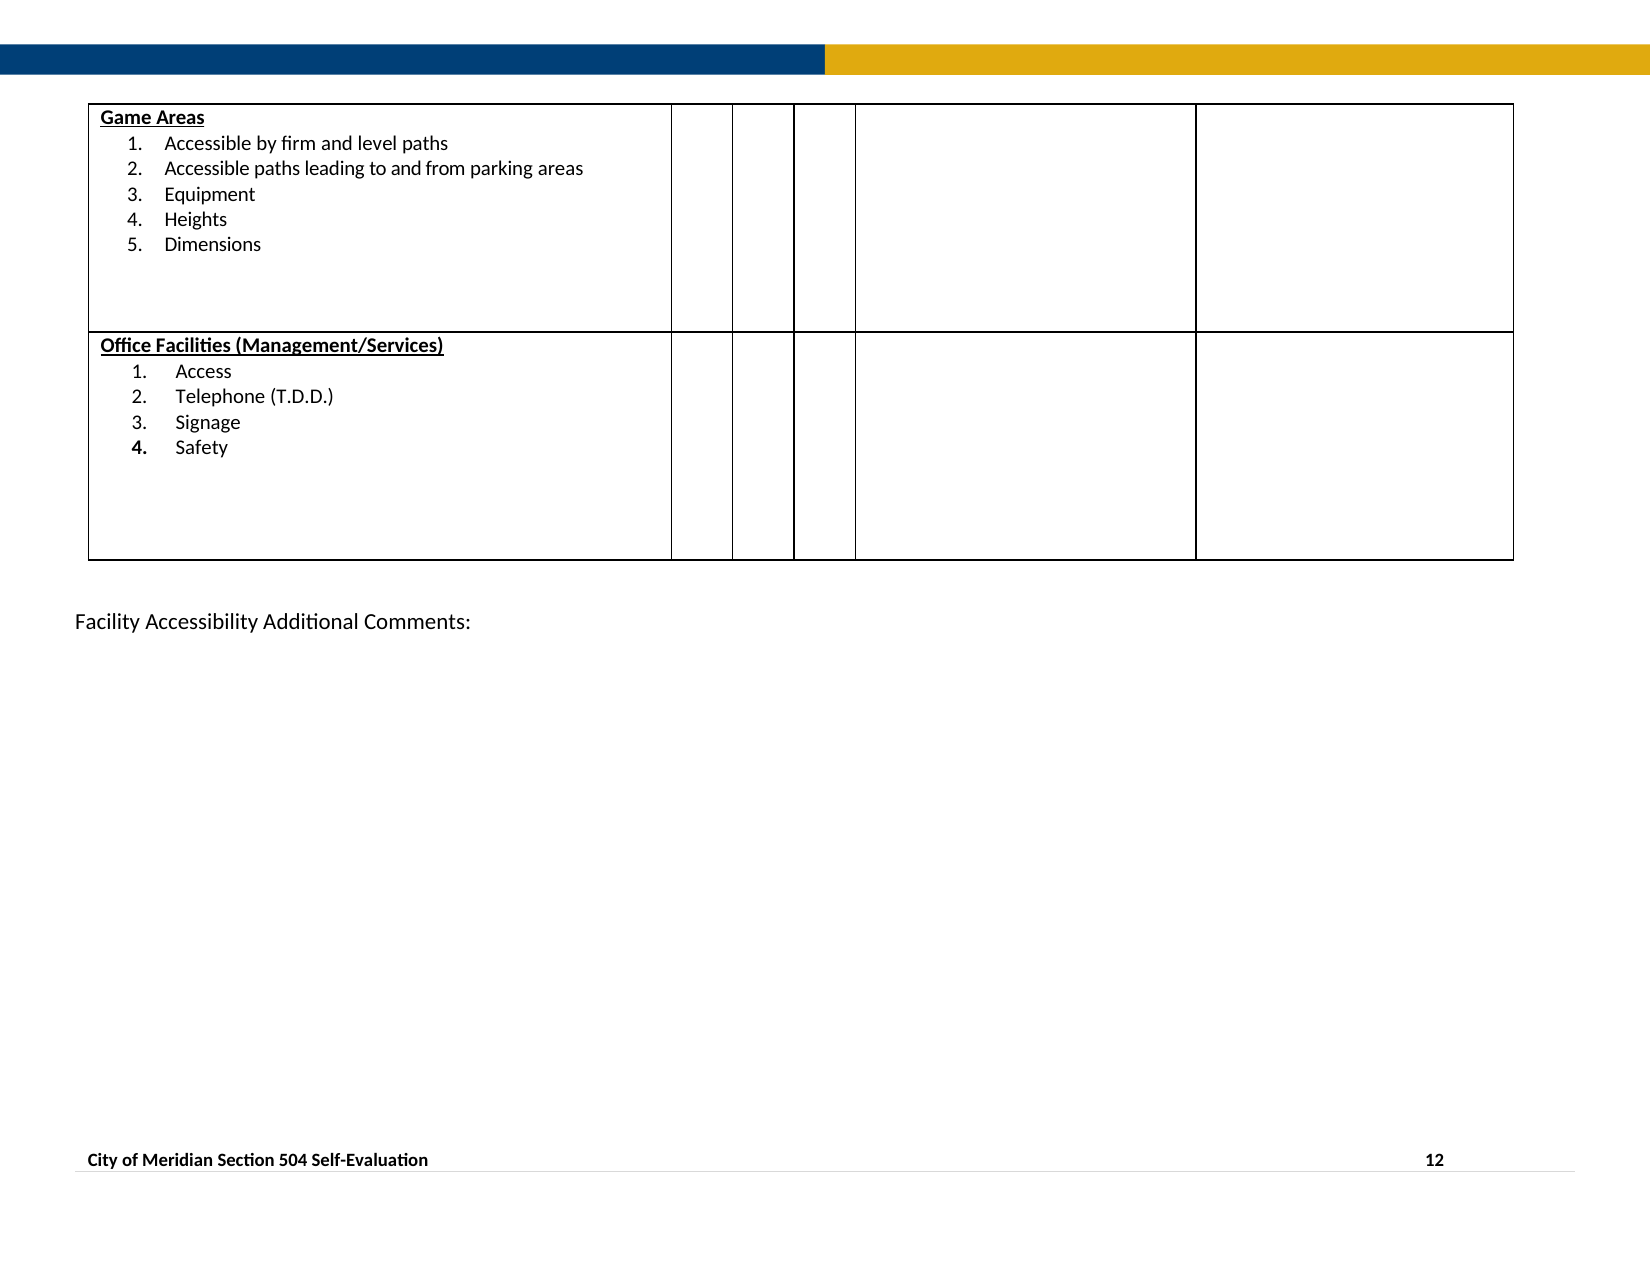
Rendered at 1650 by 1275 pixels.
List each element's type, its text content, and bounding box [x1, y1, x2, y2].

table_cell [795, 333, 855, 559]
table_cell Game Areas Accessible by firm and level paths Accessible paths leading to and from parking areas Equipment Heights Dimensions [89, 105, 671, 331]
table_cell [795, 105, 855, 331]
table_cell [733, 105, 793, 331]
table_cell Office Facilities (Management/Services) Access Telephone (T.D.D.) Signage Safety [89, 333, 671, 559]
table_cell [1197, 105, 1513, 331]
text Facility Accessibility Additional Comments: [75, 608, 1575, 636]
table_cell [856, 105, 1195, 331]
table_cell [672, 105, 732, 331]
table_cell [1197, 333, 1513, 559]
table_cell [733, 333, 793, 559]
table_cell [672, 333, 732, 559]
table_cell [856, 333, 1195, 559]
